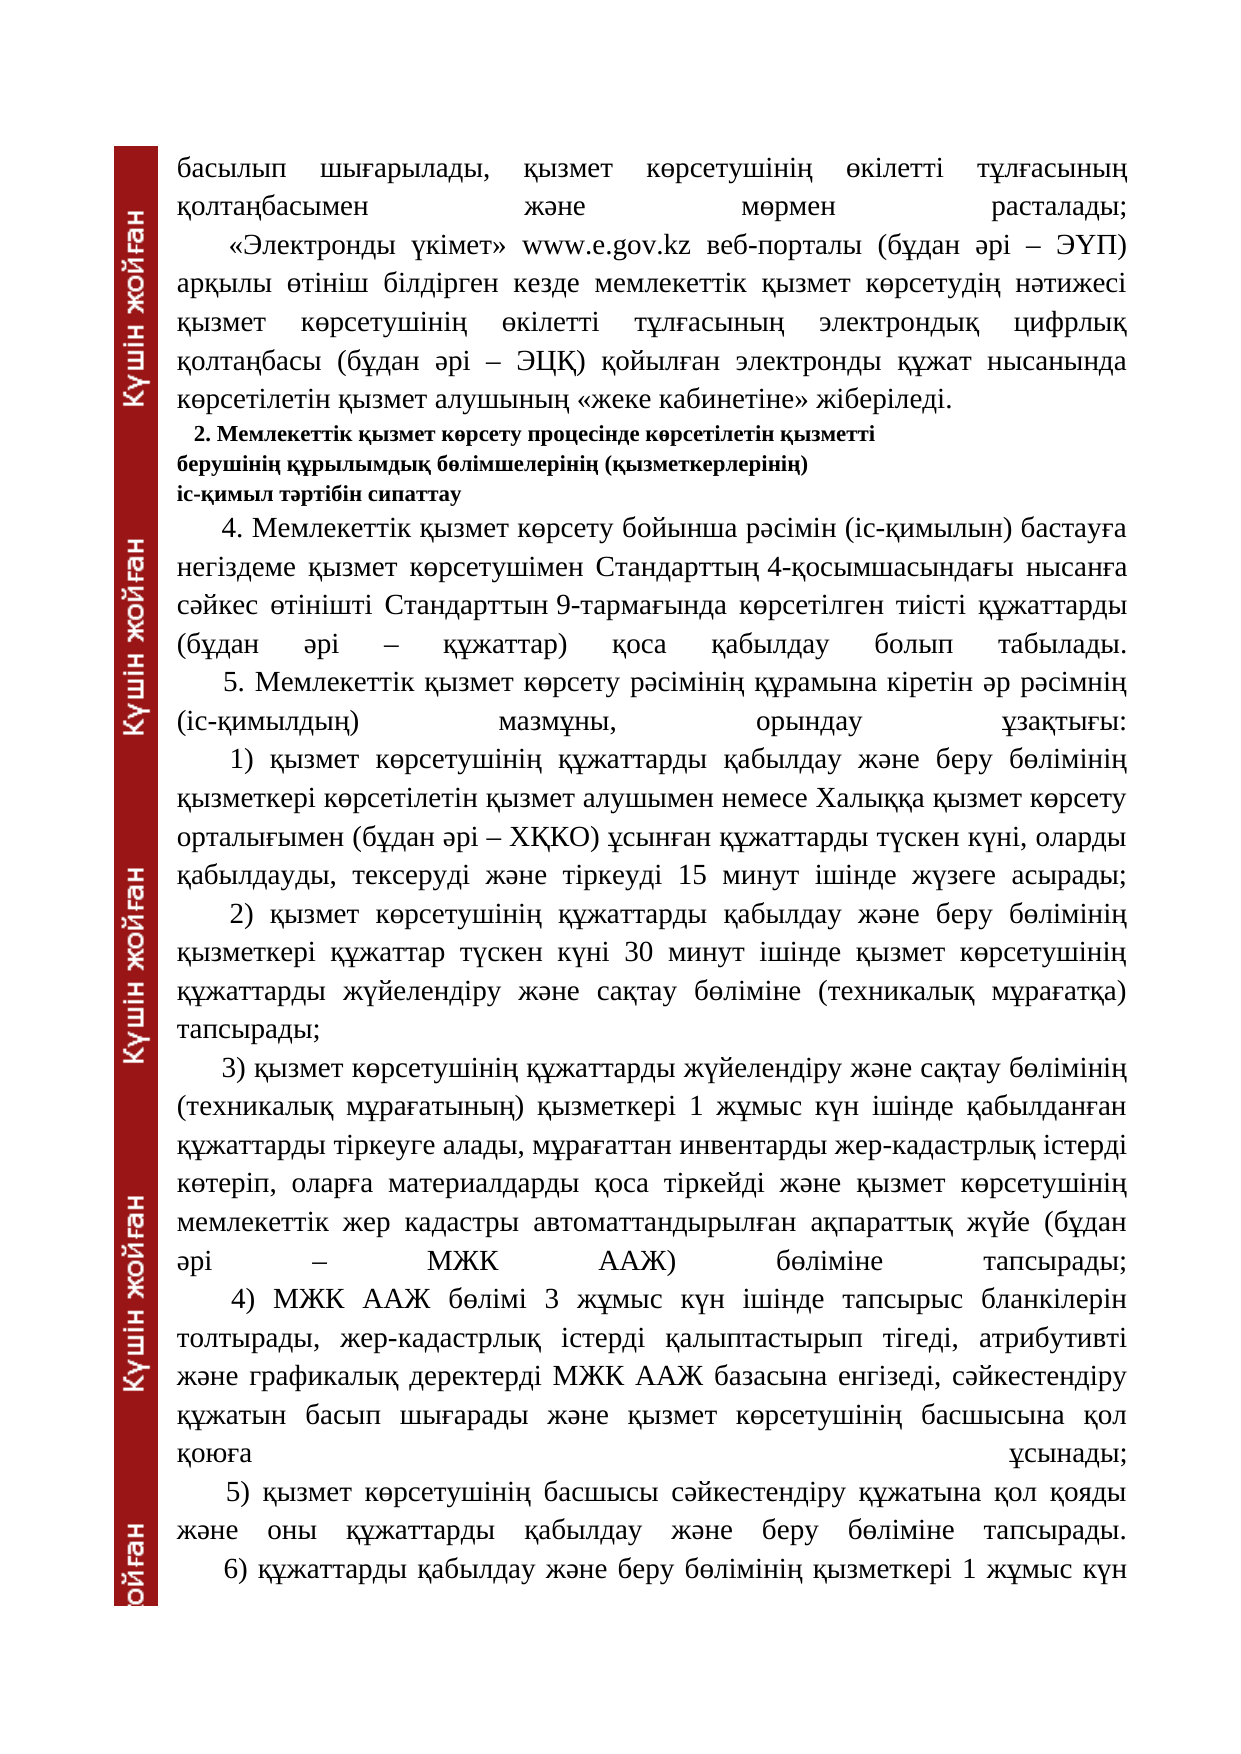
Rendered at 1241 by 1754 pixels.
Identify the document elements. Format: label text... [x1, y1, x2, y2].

picture [114, 1584, 158, 1606]
picture [114, 415, 158, 420]
picture [114, 146, 158, 150]
text 2. Мемлекеттік қызмет көрсету процесінде көрсетілетін қызметті берушінің құрылымдық бөлімшелерінің (қызметкерлерінің) іс-қимыл тәртібін сипаттау [112, 420, 1128, 507]
